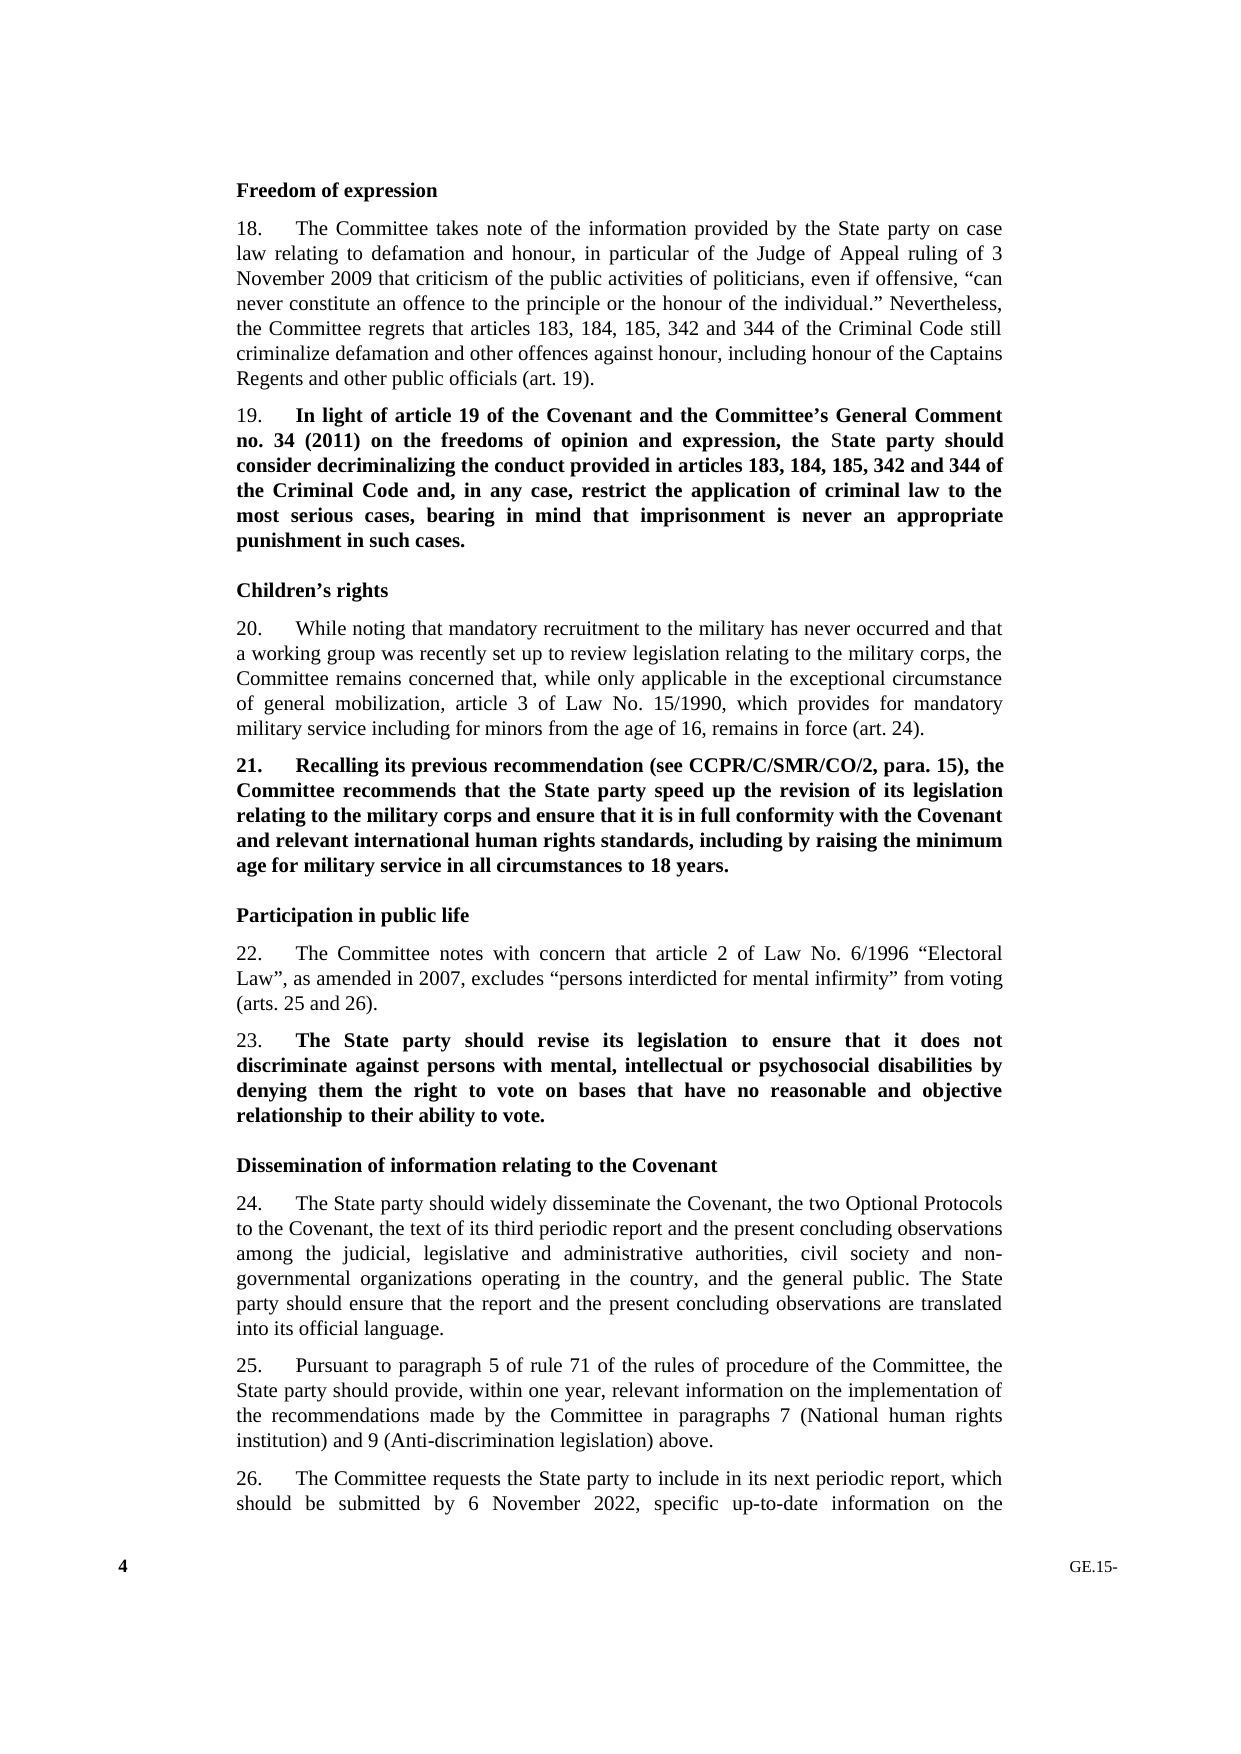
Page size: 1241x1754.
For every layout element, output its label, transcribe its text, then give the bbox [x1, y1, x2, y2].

text Participation in public life [236, 902, 1004, 927]
list The State party should revise its legislation to ensure that it does not discriminate against persons with mental, intellectual or psychosocial disabilities by denying them the right to vote on bases that have no reasonable and objective relationship to their ability to vote. [236, 1027, 1004, 1127]
list In light of article 19 of the Covenant and the Committee’s General Comment no. 34 (2011) on the freedoms of opinion and expression, the State party should consider decriminalizing the conduct provided in articles 183, 184, 185, 342 and 344 of the Criminal Code and, in any case, restrict the application of criminal law to the most serious cases, bearing in mind that imprisonment is never an appropriate punishment in such cases. [236, 402, 1004, 552]
list Recalling its previous recommendation (see CCPR/C/SMR/CO/2, para. 15), the Committee recommends that the State party speed up the revision of its legislation relating to the military corps and ensure that it is in full conformity with the Covenant and relevant international human rights standards, including by raising the minimum age for military service in all circumstances to 18 years. [236, 752, 1004, 877]
list Pursuant to paragraph 5 of rule 71 of the rules of procedure of the Committee, the State party should provide, within one year, relevant information on the implementation of the recommendations made by the Committee in paragraphs 7 (National human rights institution) and 9 (Anti-discrimination legislation) above. [236, 1352, 1004, 1452]
text Freedom of expression [118, 177, 1004, 202]
text Children’s rights [236, 577, 1004, 602]
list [236, 1465, 1004, 1515]
list The State party should widely disseminate the Covenant, the two Optional Protocols to the Covenant, the text of its third periodic report and the present concluding observations among the judicial, legislative and administrative authorities, civil society and non-governmental organizations operating in the country, and the general public. The State party should ensure that the report and the present concluding observations are translated into its official language. [236, 1190, 1004, 1340]
list While noting that mandatory recruitment to the military has never occurred and that a working group was recently set up to review legislation relating to the military corps, the Committee remains concerned that, while only applicable in the exceptional circumstance of general mobilization, article 3 of Law No. 15/1990, which provides for mandatory military service including for minors from the age of 16, remains in force (art. 24). [236, 615, 1004, 740]
list The Committee notes with concern that article 2 of Law No. 6/1996 “Electoral Law”, as amended in 2007, excludes “persons interdicted for mental infirmity” from voting (arts. 25 and 26). [236, 940, 1004, 1015]
list The Committee takes note of the information provided by the State party on case law relating to defamation and honour, in particular of the Judge of Appeal ruling of 3 November 2009 that criticism of the public activities of politicians, even if offensive, “can never constitute an offence to the principle or the honour of the individual.” Nevertheless, the Committee regrets that articles 183, 184, 185, 342 and 344 of the Criminal Code still criminalize defamation and other offences against honour, including honour of the Captains Regents and other public officials (art. 19). [236, 215, 1004, 390]
text Dissemination of information relating to the Covenant [118, 1152, 1004, 1177]
